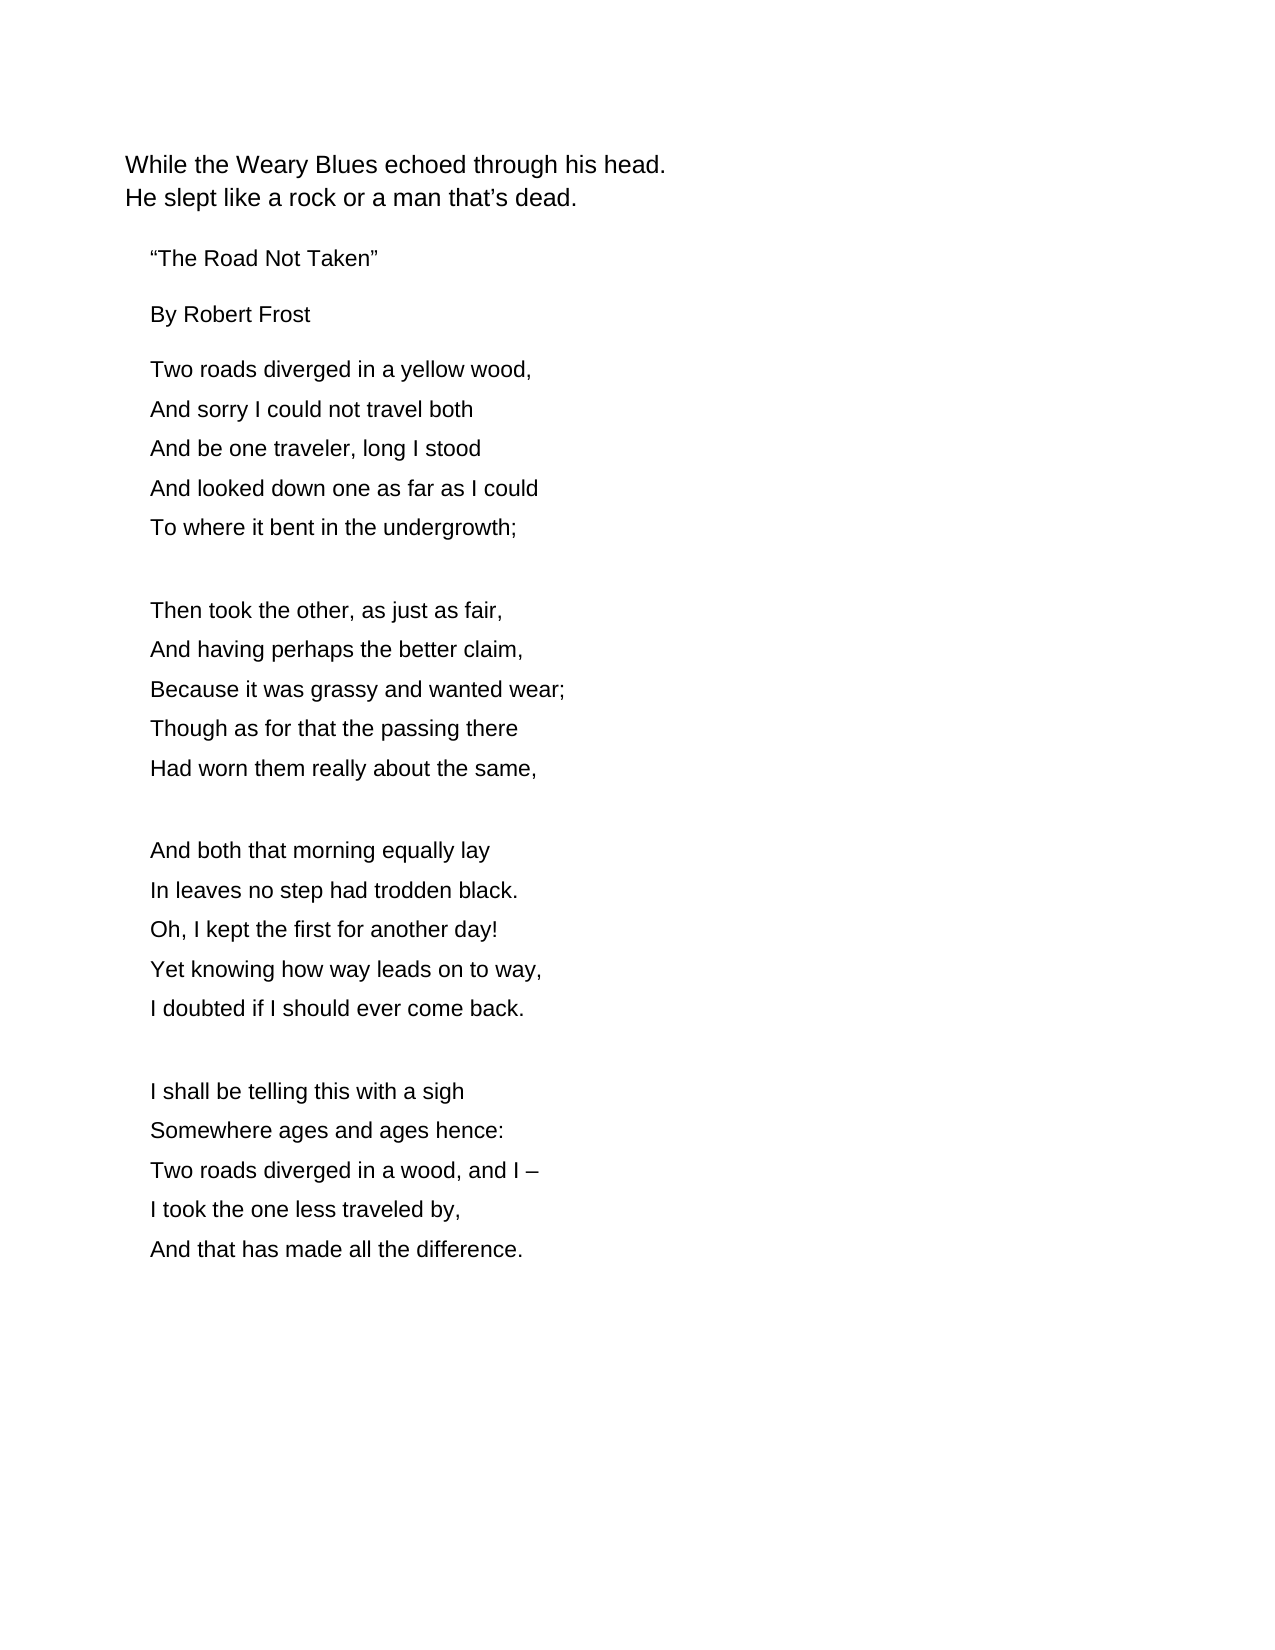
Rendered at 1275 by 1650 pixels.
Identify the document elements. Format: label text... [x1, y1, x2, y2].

text Oh, I kept the first for another day! [150, 916, 1125, 943]
text To where it bent in the undergrowth; [150, 514, 1125, 541]
text “The Road Not Taken” [150, 245, 1125, 272]
text He slept like a rock or a man that’s dead. [125, 183, 1125, 212]
text I took the one less traveled by, [150, 1196, 1125, 1223]
text And that has made all the difference. [150, 1236, 1125, 1262]
text And looked down one as far as I could [150, 475, 1125, 501]
text By Robert Frost [150, 301, 1125, 327]
text Somewhere ages and ages hence: [150, 1117, 1125, 1144]
text Then took the other, as just as fair, [150, 597, 1125, 623]
text While the Weary Blues echoed through his head. [125, 150, 1125, 179]
text And both that morning equally lay In leaves no step had trodden black. [150, 837, 1125, 903]
text Yet knowing how way leads on to way, [150, 956, 1125, 982]
text And sorry I could not travel both [150, 396, 1125, 422]
text Had worn them really about the same, [150, 755, 1125, 781]
text Though as for that the passing there [150, 715, 1125, 742]
text And having perhaps the better claim, [150, 636, 1125, 663]
text Two roads diverged in a yellow wood, [150, 356, 1125, 383]
text Because it was grassy and wanted wear; [150, 676, 1125, 702]
text And be one traveler, long I stood [150, 435, 1125, 462]
text I shall be telling this with a sigh [150, 1078, 1125, 1104]
text I doubted if I should ever come back. [150, 995, 1125, 1022]
text Two roads diverged in a wood, and I – [150, 1157, 1125, 1183]
